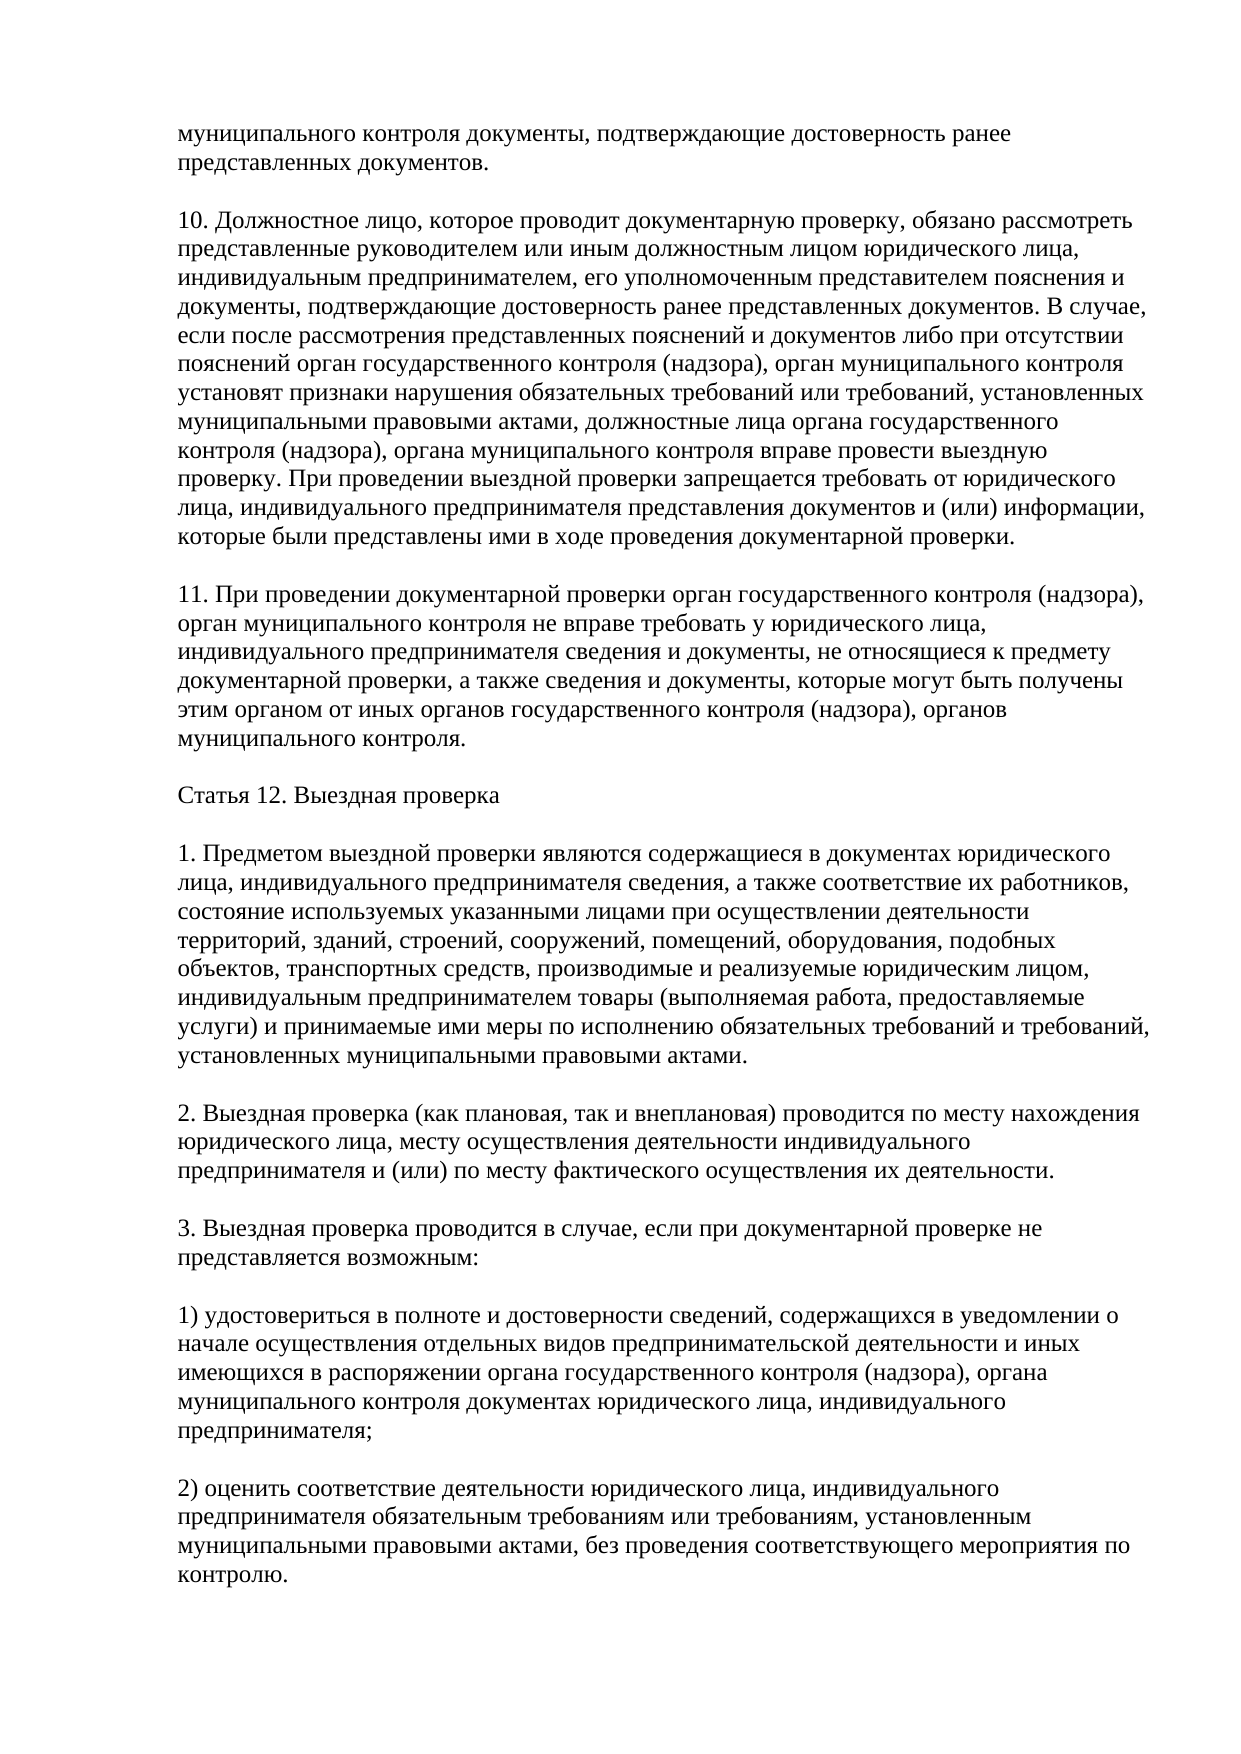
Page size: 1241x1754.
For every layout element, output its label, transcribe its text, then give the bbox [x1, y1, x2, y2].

text 1) удостовериться в полноте и достоверности сведений, содержащихся в уведомлении о начале осуществления отдельных видов предпринимательской деятельности и иных имеющихся в распоряжении органа государственного контроля (надзора), органа муниципального контроля документах юридического лица, индивидуального предпринимателя; [177, 1300, 1152, 1443]
text 1. Предметом выездной проверки являются содержащиеся в документах юридического лица, индивидуального предпринимателя сведения, а также соответствие их работников, состояние используемых указанными лицами при осуществлении деятельности территорий, зданий, строений, сооружений, помещений, оборудования, подобных объектов, транспортных средств, производимые и реализуемые юридическим лицом, индивидуальным предпринимателем товары (выполняемая работа, предоставляемые услуги) и принимаемые ими меры по исполнению обязательных требований и требований, установленных муниципальными правовыми актами. [177, 838, 1152, 1068]
text 10. Должностное лицо, которое проводит документарную проверку, обязано рассмотреть представленные руководителем или иным должностным лицом юридического лица, индивидуальным предпринимателем, его уполномоченным представителем пояснения и документы, подтверждающие достоверность ранее представленных документов. В случае, если после рассмотрения представленных пояснений и документов либо при отсутствии пояснений орган государственного контроля (надзора), орган муниципального контроля установят признаки нарушения обязательных требований или требований, установленных муниципальными правовыми актами, должностные лица органа государственного контроля (надзора), органа муниципального контроля вправе провести выездную проверку. При проведении выездной проверки запрещается требовать от юридического лица, индивидуального предпринимателя представления документов и (или) информации, которые были представлены ими в ходе проведения документарной проверки. [177, 205, 1152, 550]
text 3. Выездная проверка проводится в случае, если при документарной проверке не представляется возможным: [177, 1213, 1152, 1271]
text 11. При проведении документарной проверки орган государственного контроля (надзора), орган муниципального контроля не вправе требовать у юридического лица, индивидуального предпринимателя сведения и документы, не относящиеся к предмету документарной проверки, а также сведения и документы, которые могут быть получены этим органом от иных органов государственного контроля (надзора), органов муниципального контроля. [177, 579, 1152, 751]
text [177, 118, 1152, 176]
text 2) оценить соответствие деятельности юридического лица, индивидуального предпринимателя обязательным требованиям или требованиям, установленным муниципальными правовыми актами, без проведения соответствующего мероприятия по контролю. [177, 1473, 1152, 1588]
text Статья 12. Выездная проверка [177, 781, 1152, 809]
text 2. Выездная проверка (как плановая, так и внеплановая) проводится по месту нахождения юридического лица, месту осуществления деятельности индивидуального предпринимателя и (или) по месту фактического осуществления их деятельности. [177, 1098, 1152, 1184]
